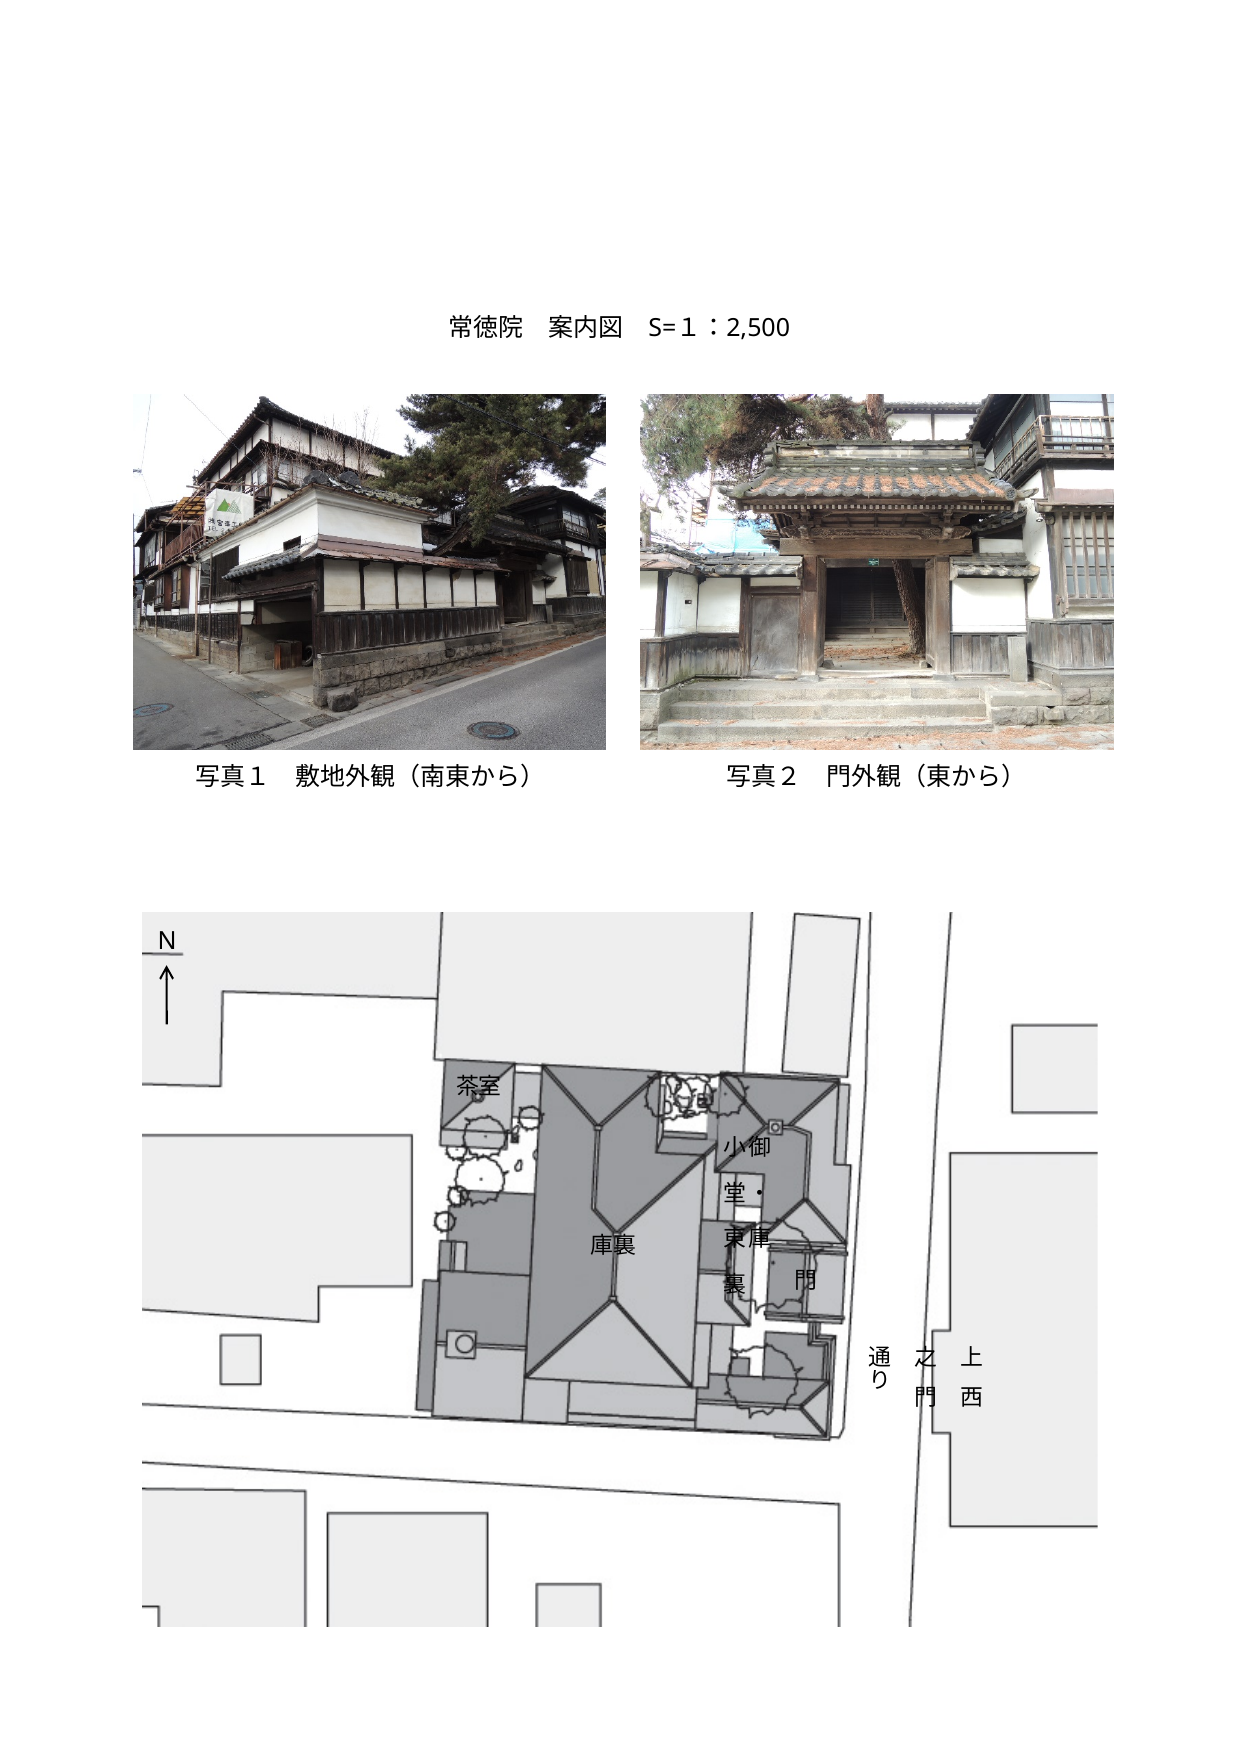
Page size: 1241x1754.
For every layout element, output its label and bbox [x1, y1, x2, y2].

picture [133, 394, 606, 750]
picture [640, 394, 1114, 750]
picture [142, 912, 1098, 1627]
